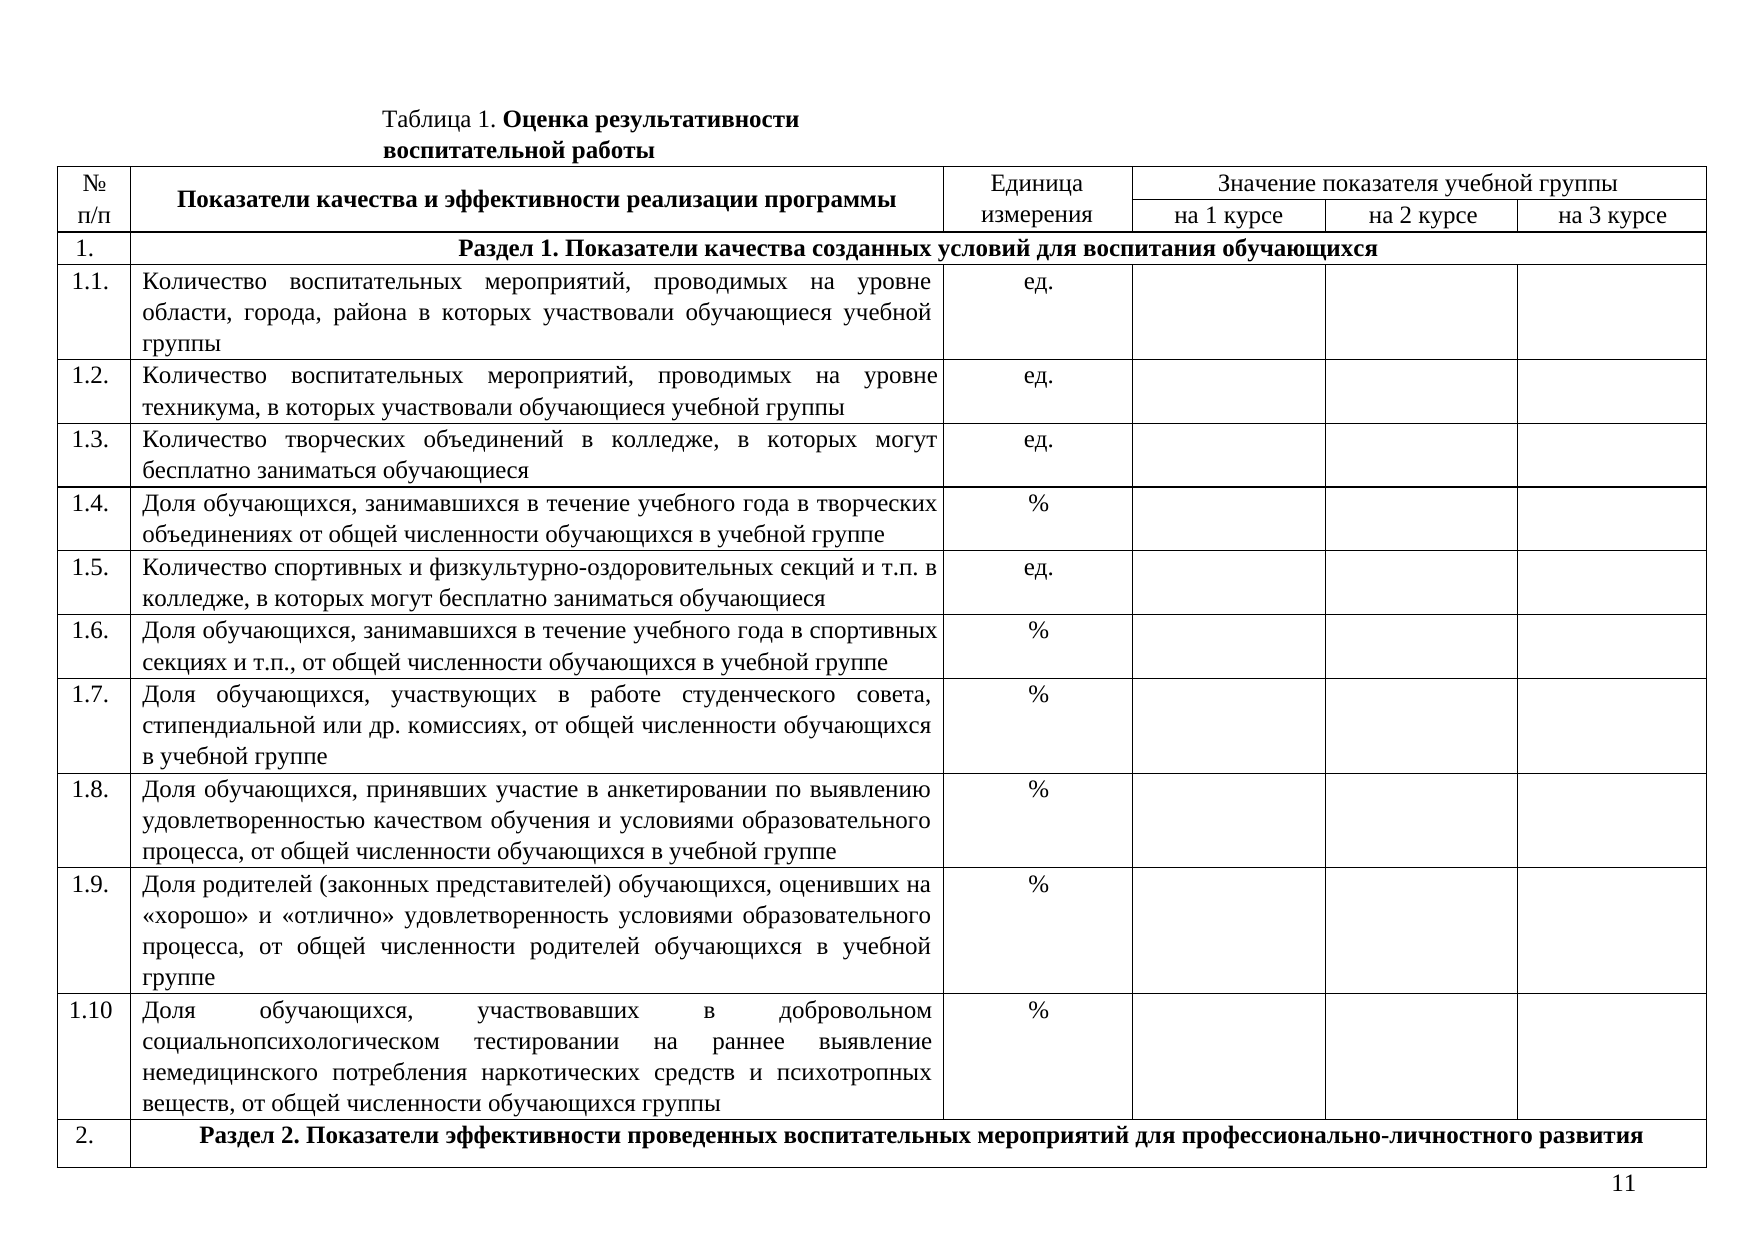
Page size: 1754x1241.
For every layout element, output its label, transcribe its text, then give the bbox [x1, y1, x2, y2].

table_cell Доля обучающихся, участвовавших в добровольном социальнопсихологическом тестировании на раннее выявление немедицинского потребления наркотических средств и психотропных веществ, от общей численности обучающихся группы [131, 994, 943, 1119]
table_cell [1518, 424, 1706, 486]
table_cell [1518, 868, 1706, 993]
table_cell [1518, 615, 1706, 678]
table_cell ед. [944, 551, 1132, 614]
table_cell Количество спортивных и физкультурно-оздоровительных секций и т.п. в колледже, в которых могут бесплатно заниматься обучающиеся [131, 551, 943, 614]
table_cell [1326, 679, 1517, 772]
table_cell Количество творческих объединений в колледже, в которых могут бесплатно заниматься обучающиеся [131, 424, 943, 486]
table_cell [131, 1120, 1706, 1167]
table_cell 1. [58, 233, 130, 264]
table_cell [1326, 360, 1517, 423]
table_header Единица измерения [944, 167, 1132, 231]
table_cell Доля обучающихся, участвующих в работе студенческого совета, стипендиальной или др. комиссиях, от общей численности обучающихся в учебной группе [131, 679, 943, 772]
table_cell 1.2. [58, 360, 130, 423]
table_cell [1326, 488, 1517, 550]
table_cell Количество воспитательных мероприятий, проводимых на уровне области, города, района в которых участвовали обучающиеся учебной группы [131, 265, 943, 359]
table_cell 1.6. [58, 615, 130, 678]
table_cell 1.7. [58, 679, 130, 772]
table_cell [1133, 679, 1325, 772]
table_cell 1.3. [58, 424, 130, 486]
table_cell [1518, 360, 1706, 423]
table_cell Раздел 1. Показатели качества созданных условий для воспитания обучающихся [131, 233, 1706, 264]
table_cell 1.1. [58, 265, 130, 359]
table_cell [1326, 774, 1517, 867]
table_cell % [944, 615, 1132, 678]
table_cell 1.4. [58, 488, 130, 550]
table_cell % [944, 994, 1132, 1119]
table_cell 1.10 [58, 994, 130, 1119]
table_header Значение показателя учебной группы [1133, 167, 1706, 199]
table_cell [1518, 265, 1706, 359]
table_cell % [944, 868, 1132, 993]
table_cell Доля обучающихся, занимавшихся в течение учебного года в творческих объединениях от общей численности обучающихся в учебной группе [131, 488, 943, 550]
table_cell ед. [944, 424, 1132, 486]
table_cell на 2 курсе [1326, 200, 1517, 231]
table_cell ед. [944, 360, 1132, 423]
table_cell % [944, 774, 1132, 867]
table_cell [1133, 551, 1325, 614]
table_cell [1326, 424, 1517, 486]
table_cell [1133, 488, 1325, 550]
table_cell [1326, 994, 1517, 1119]
table_cell [1326, 615, 1517, 678]
table_cell 2. [58, 1120, 130, 1167]
table_cell ед. [944, 265, 1132, 359]
table_header Показатели качества и эффективности реализации программы [131, 167, 943, 231]
table_cell [1326, 265, 1517, 359]
table_cell [1133, 868, 1325, 993]
table_cell на 3 курсе [1518, 200, 1706, 231]
table_cell Количество воспитательных мероприятий, проводимых на уровне техникума, в которых участвовали обучающиеся учебной группы [131, 360, 943, 423]
table_cell [1518, 551, 1706, 614]
table_cell [1133, 615, 1325, 678]
subtitle Таблица 1. Оценка результативности воспитательной работы [382, 104, 894, 164]
table_cell Доля обучающихся, занимавшихся в течение учебного года в спортивных секциях и т.п., от общей численности обучающихся в учебной группе [131, 615, 943, 678]
table_cell [1133, 424, 1325, 486]
table_cell 1.8. [58, 774, 130, 867]
table_cell [1133, 994, 1325, 1119]
table_header № п/п [58, 167, 130, 231]
table_cell [1326, 551, 1517, 614]
table_cell 1.9. [58, 868, 130, 993]
table_cell 1.5. [58, 551, 130, 614]
table_cell Доля обучающихся, принявших участие в анкетировании по выявлению удовлетворенностью качеством обучения и условиями образовательного процесса, от общей численности обучающихся в учебной группе [131, 774, 943, 867]
table_cell Доля родителей (законных представителей) обучающихся, оценивших на «хорошо» и «отлично» удовлетворенность условиями образовательного процесса, от общей численности родителей обучающихся в учебной группе [131, 868, 943, 993]
table_cell % [944, 679, 1132, 772]
table_cell [1133, 774, 1325, 867]
table_cell на 1 курсе [1133, 200, 1325, 231]
table_cell [1133, 360, 1325, 423]
table_cell [1518, 679, 1706, 772]
table_cell % [944, 488, 1132, 550]
table_cell [1326, 868, 1517, 993]
table_cell [1133, 265, 1325, 359]
table_cell [1518, 488, 1706, 550]
table_cell [1518, 994, 1706, 1119]
table_cell [1518, 774, 1706, 867]
